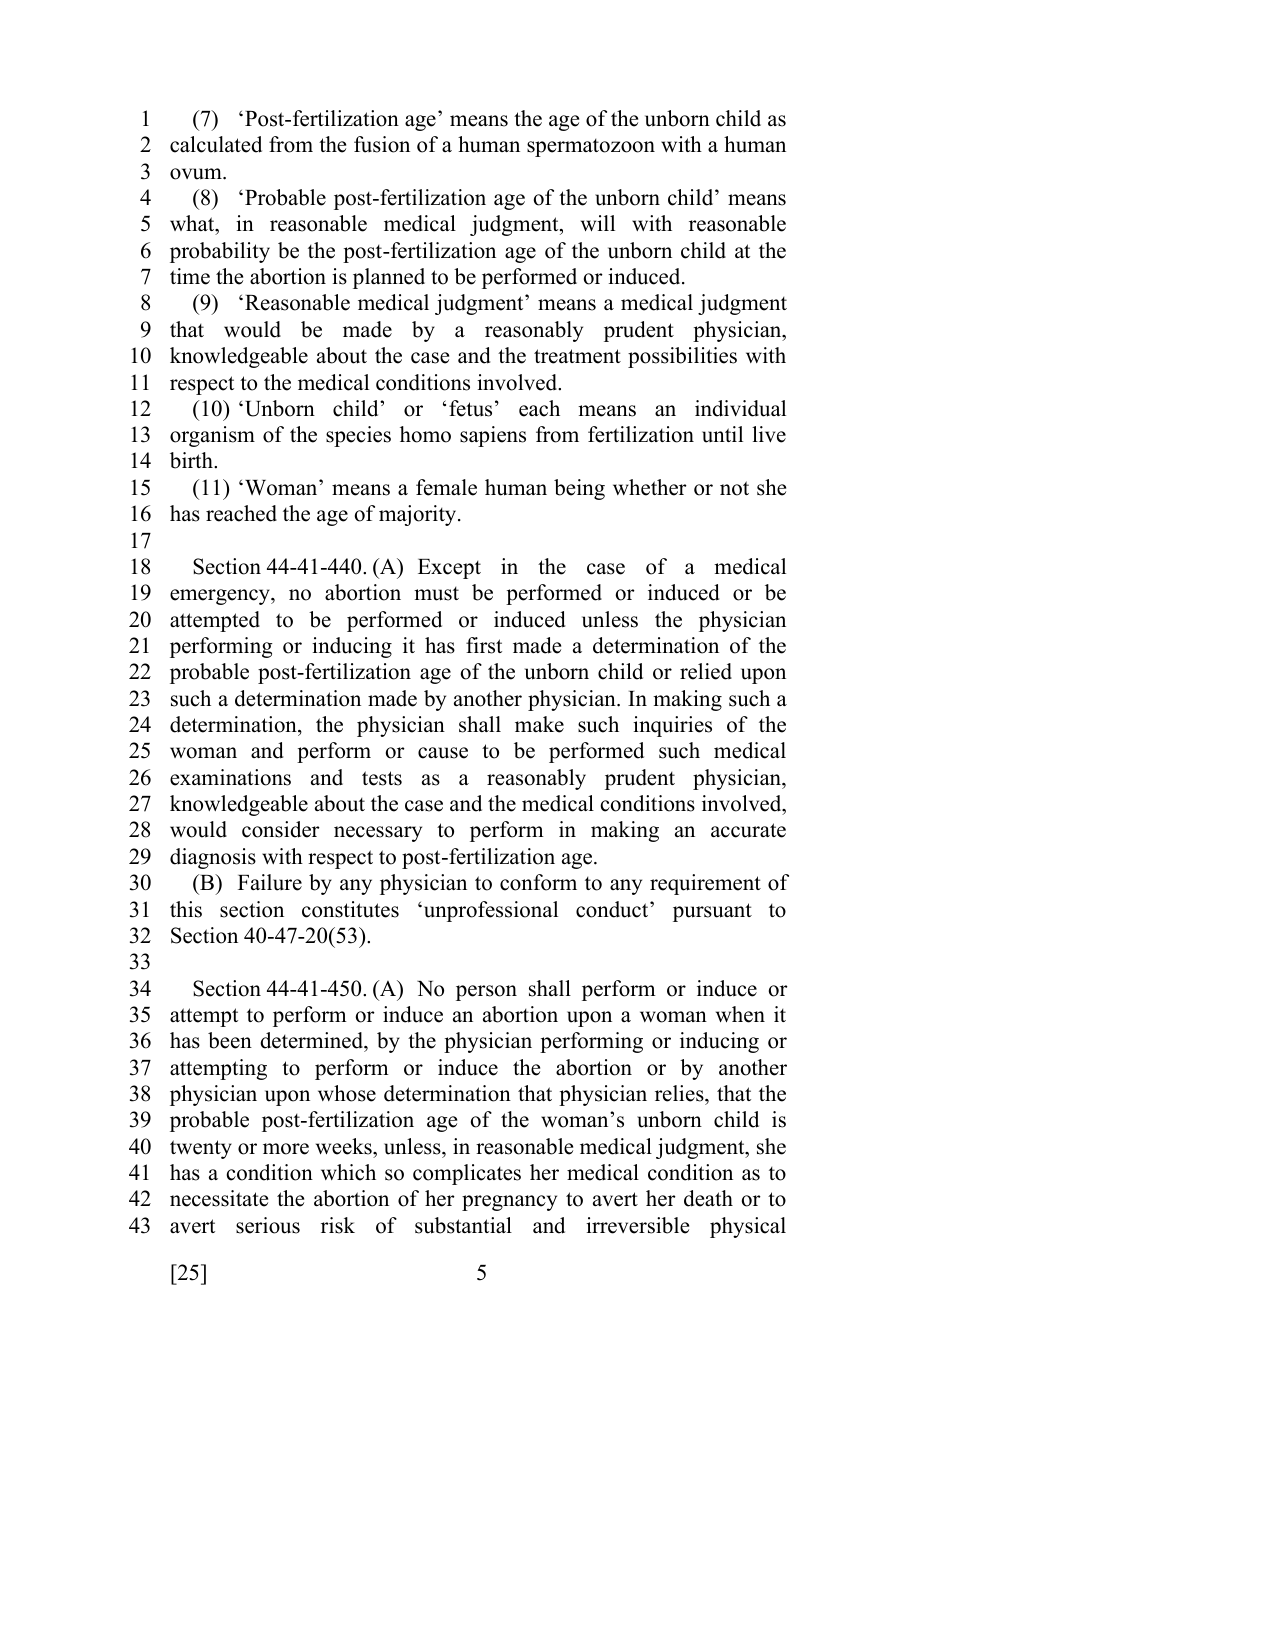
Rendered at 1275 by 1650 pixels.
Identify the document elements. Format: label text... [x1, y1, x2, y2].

text (9) ‘Reasonable medical judgment’ means a medical judgment that would be made by a reasonably prudent physician, knowledgeable about the case and the treatment possibilities with respect to the medical conditions involved. [169, 289, 787, 395]
text (11) ‘Woman’ means a female human being whether or not she has reached the age of majority. [169, 474, 787, 527]
text (B) Failure by any physician to conform to any requirement of this section constitutes ‘unprofessional conduct’ pursuant to Section 40-47-20(53). [169, 869, 787, 948]
text (10) ‘Unborn child’ or ‘fetus’ each means an individual organism of the species homo sapiens from fertilization until live birth. [169, 395, 787, 474]
text (8) ‘Probable post-fertilization age of the unborn child’ means what, in reasonable medical judgment, will with reasonable probability be the post-fertilization age of the unborn child at the time the abortion is planned to be performed or induced. [169, 184, 787, 289]
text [169, 975, 787, 1238]
text (7) ‘Post-fertilization age’ means the age of the unborn child as calculated from the fusion of a human spermatozoon with a human ovum. [169, 105, 787, 184]
text Section 44-41-440. (A) Except in the case of a medical emergency, no abortion must be performed or induced or be attempted to be performed or induced unless the physician performing or inducing it has first made a determination of the probable post-fertilization age of the unborn child or relied upon such a determination made by another physician. In making such a determination, the physician shall make such inquiries of the woman and perform or cause to be performed such medical examinations and tests as a reasonably prudent physician, knowledgeable about the case and the medical conditions involved, would consider necessary to perform in making an accurate diagnosis with respect to post-fertilization age. [169, 553, 787, 869]
